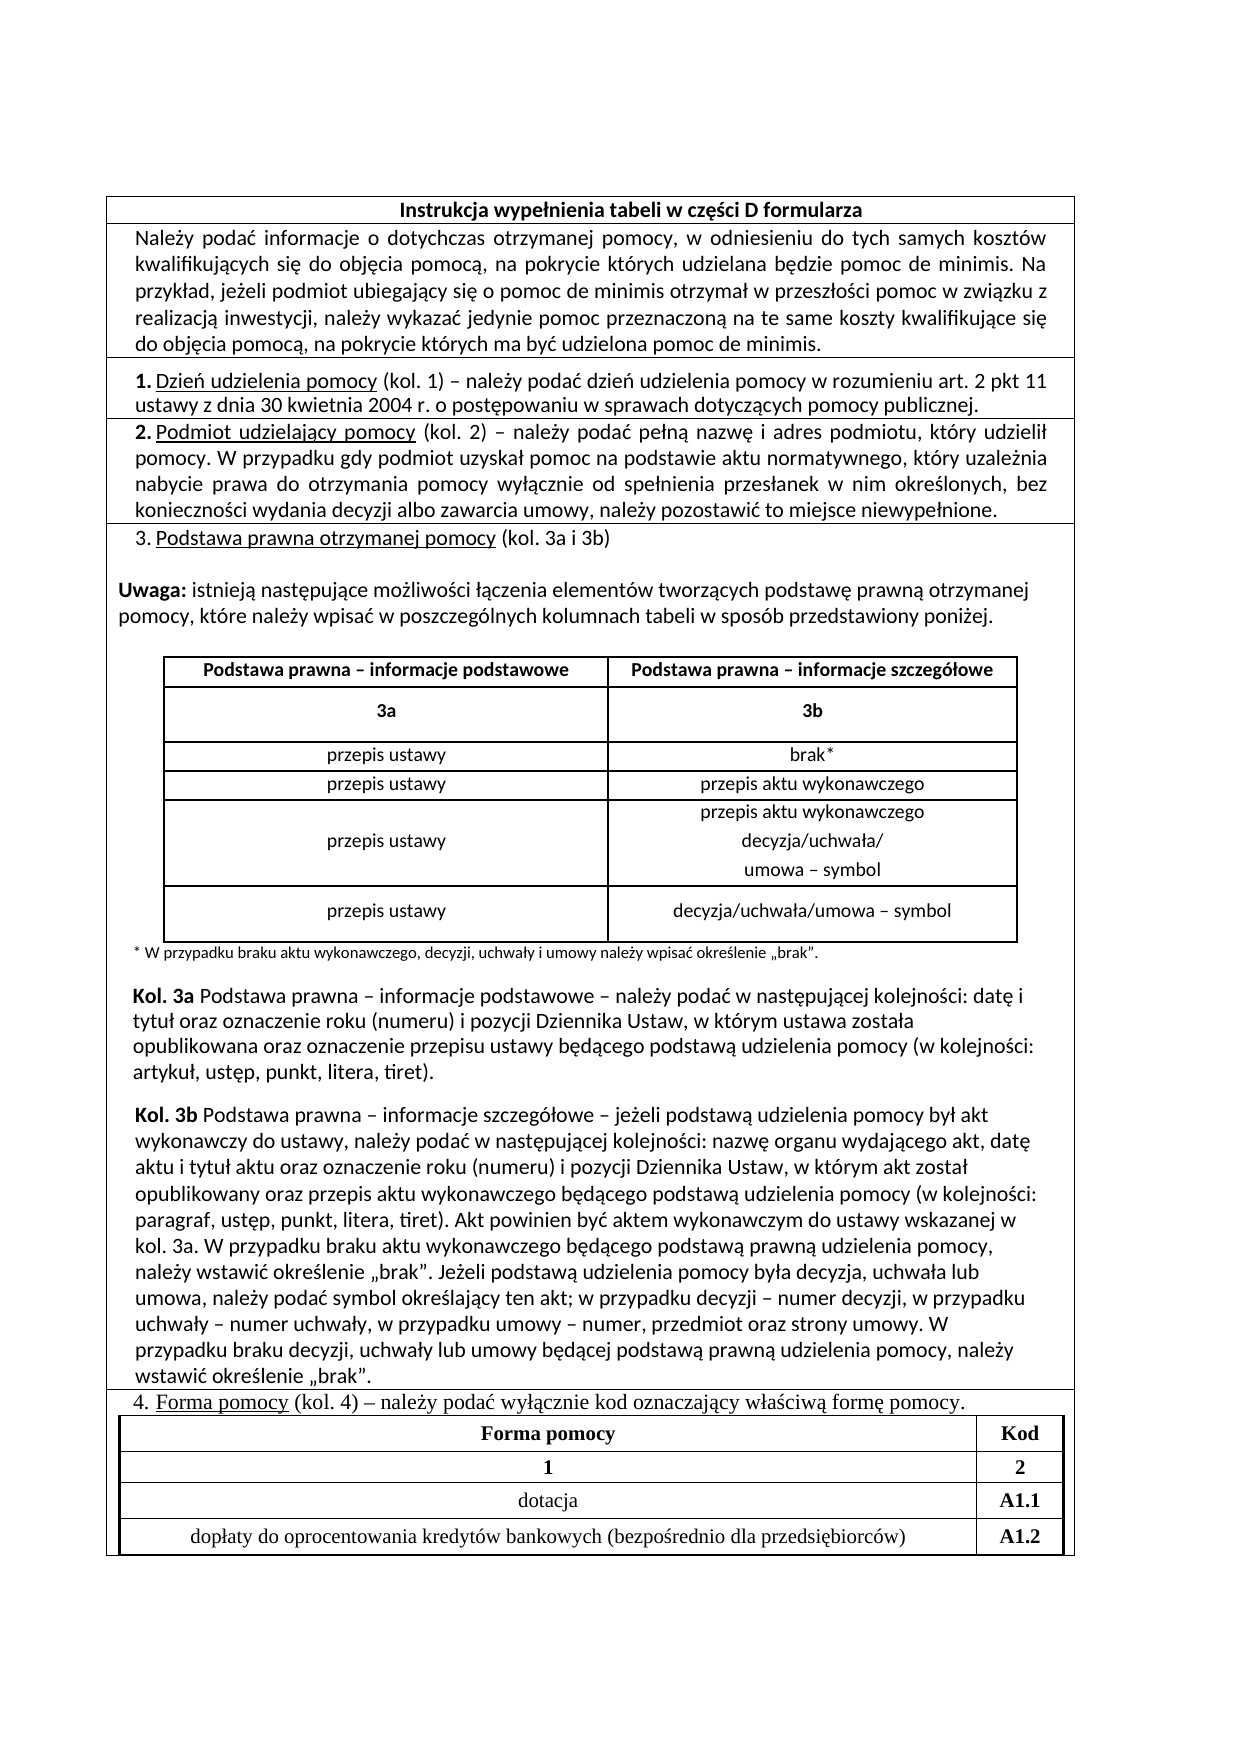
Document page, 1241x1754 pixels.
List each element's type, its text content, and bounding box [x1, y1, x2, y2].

table_cell Podmiot udzielający pomocy (kol. 2) – należy podać pełną nazwę i adres podmiotu, który udzielił pomocy. W przypadku gdy podmiot uzyskał pomoc na podstawie aktu normatywnego, który uzależnia nabycie prawa do otrzymania pomocy wyłącznie od spełnienia przesłanek w nim określonych, bez konieczności wydania decyzji albo zawarcia umowy, należy pozostawić to miejsce niewypełnione. [107, 419, 1074, 523]
table_header Instrukcja wypełnienia tabeli w części D formularza [107, 197, 1074, 223]
table_cell Podstawa prawna otrzymanej pomocy (kol. 3a i 3b) Uwaga: istnieją następujące możliwości łączenia elementów tworzących podstawę prawną otrzymanej pomocy, które należy wpisać w poszczególnych kolumnach tabeli w sposób przedstawiony poniżej. * W przypadku braku aktu wykonawczego, decyzji, uchwały i umowy należy wpisać określenie „brak”. Kol. 3a Podstawa prawna – informacje podstawowe – należy podać w następującej kolejności: datę i tytuł oraz oznaczenie roku (numeru) i pozycji Dziennika Ustaw, w którym ustawa została opublikowana oraz oznaczenie przepisu ustawy będącego podstawą udzielenia pomocy (w kolejności: artykuł, ustęp, punkt, litera, tiret). Kol. 3b Podstawa prawna – informacje szczegółowe – jeżeli podstawą udzielenia pomocy był akt wykonawczy do ustawy, należy podać w następującej kolejności: nazwę organu wydającego akt, datę aktu i tytuł aktu oraz oznaczenie roku (numeru) i pozycji Dziennika Ustaw, w którym akt został opublikowany oraz przepis aktu wykonawczego będącego podstawą udzielenia pomocy (w kolejności: paragraf, ustęp, punkt, litera, tiret). Akt powinien być aktem wykonawczym do ustawy wskazanej w kol. 3a. W przypadku braku aktu wykonawczego będącego podstawą prawną udzielenia pomocy, należy wstawić określenie „brak”. Jeżeli podstawą udzielenia pomocy była decyzja, uchwała lub umowa, należy podać symbol określający ten akt; w przypadku decyzji – numer decyzji, w przypadku uchwały – numer uchwały, w przypadku umowy – numer, przedmiot oraz strony umowy. W przypadku braku decyzji, uchwały lub umowy będącej podstawą prawną udzielenia pomocy, należy wstawić określenie „brak”. [107, 524, 1074, 1389]
table_cell Dzień udzielenia pomocy (kol. 1) – należy podać dzień udzielenia pomocy w rozumieniu art. 2 pkt 11 ustawy z dnia 30 kwietnia 2004 r. o postępowaniu w sprawach dotyczących pomocy publicznej. [107, 358, 1074, 418]
table_cell Należy podać informacje o dotychczas otrzymanej pomocy, w odniesieniu do tych samych kosztów kwalifikujących się do objęcia pomocą, na pokrycie których udzielana będzie pomoc de minimis. Na przykład, jeżeli podmiot ubiegający się o pomoc de minimis otrzymał w przeszłości pomoc w związku z realizacją inwestycji, należy wykazać jedynie pomoc przeznaczoną na te same koszty kwalifikujące się do objęcia pomocą, na pokrycie których ma być udzielona pomoc de minimis. [107, 224, 1074, 357]
